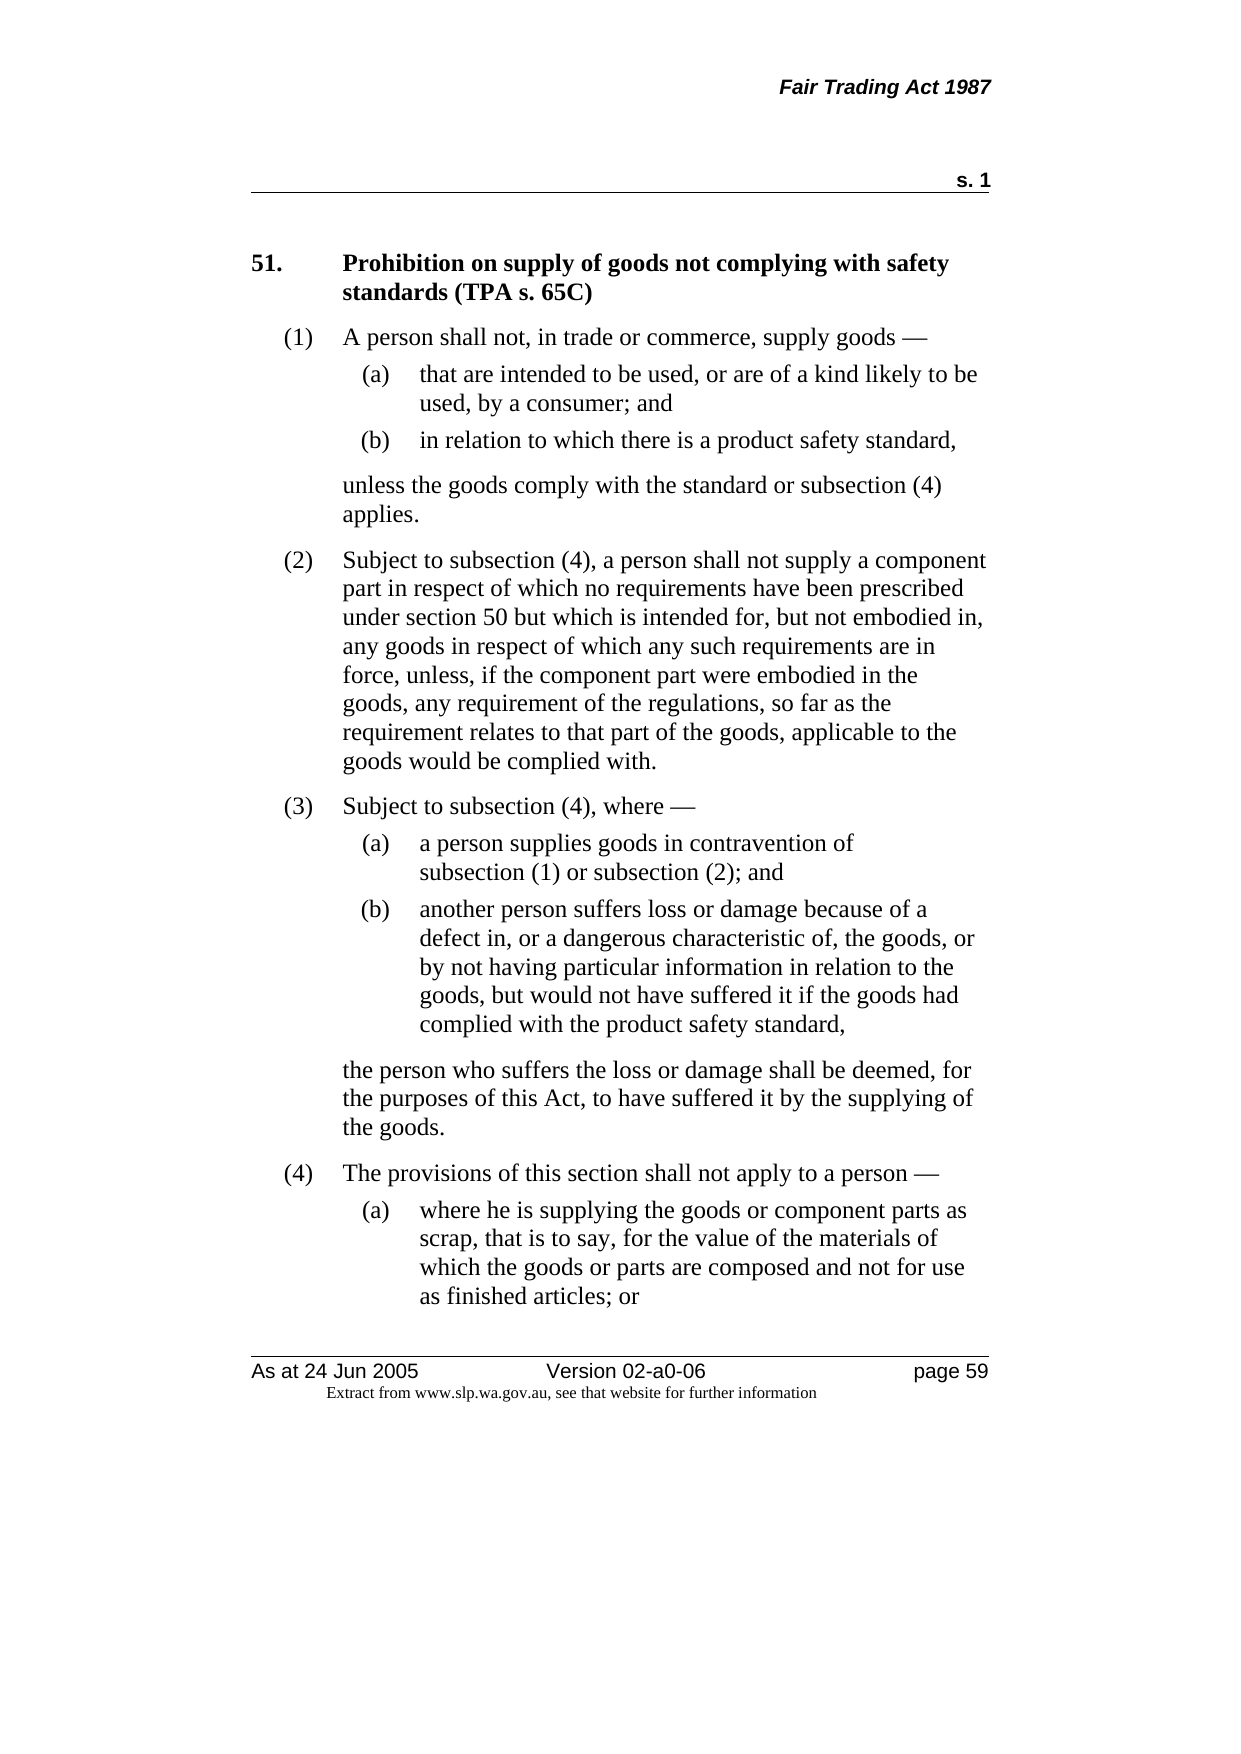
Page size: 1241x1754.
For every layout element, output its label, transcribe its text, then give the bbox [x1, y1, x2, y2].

text (a) where he is supplying the goods or component parts as scrap, that is to say, for the value of the materials of which the goods or parts are composed and not for use as finished articles; or [251, 1195, 989, 1310]
text (4) The provisions of this section shall not apply to a person — [251, 1158, 989, 1186]
text (b) in relation to which there is a product safety standard, [251, 425, 989, 454]
text the person who suffers the loss or damage shall be deemed, for the purposes of this Act, to have suffered it by the supplying of the goods. [251, 1055, 989, 1141]
text (1) A person shall not, in trade or commerce, supply goods — [251, 322, 989, 351]
text (3) Subject to subsection (4), where — [251, 791, 989, 820]
text (b) another person suffers loss or damage because of a defect in, or a dangerous characteristic of, the goods, or by not having particular information in relation to the goods, but would not have suffered it if the goods had complied with the product safety standard, [251, 894, 989, 1038]
text (a) a person supplies goods in contravention of subsection (1) or subsection (2); and [251, 828, 989, 886]
text (a) that are intended to be used, or are of a kind likely to be used, by a consumer; and [251, 359, 989, 417]
subtitle 51. Prohibition on supply of goods not complying with safety standards (TPA s. 65C) [251, 248, 989, 306]
text (2) Subject to subsection (4), a person shall not supply a component part in respect of which no requirements have been prescribed under section 50 but which is intended for, but not embodied in, any goods in respect of which any such requirements are in force, unless, if the component part were embodied in the goods, any requirement of the regulations, so far as the requirement relates to that part of the goods, applicable to the goods would be complied with. [251, 545, 989, 775]
text unless the goods comply with the standard or subsection (4) applies. [251, 471, 989, 528]
